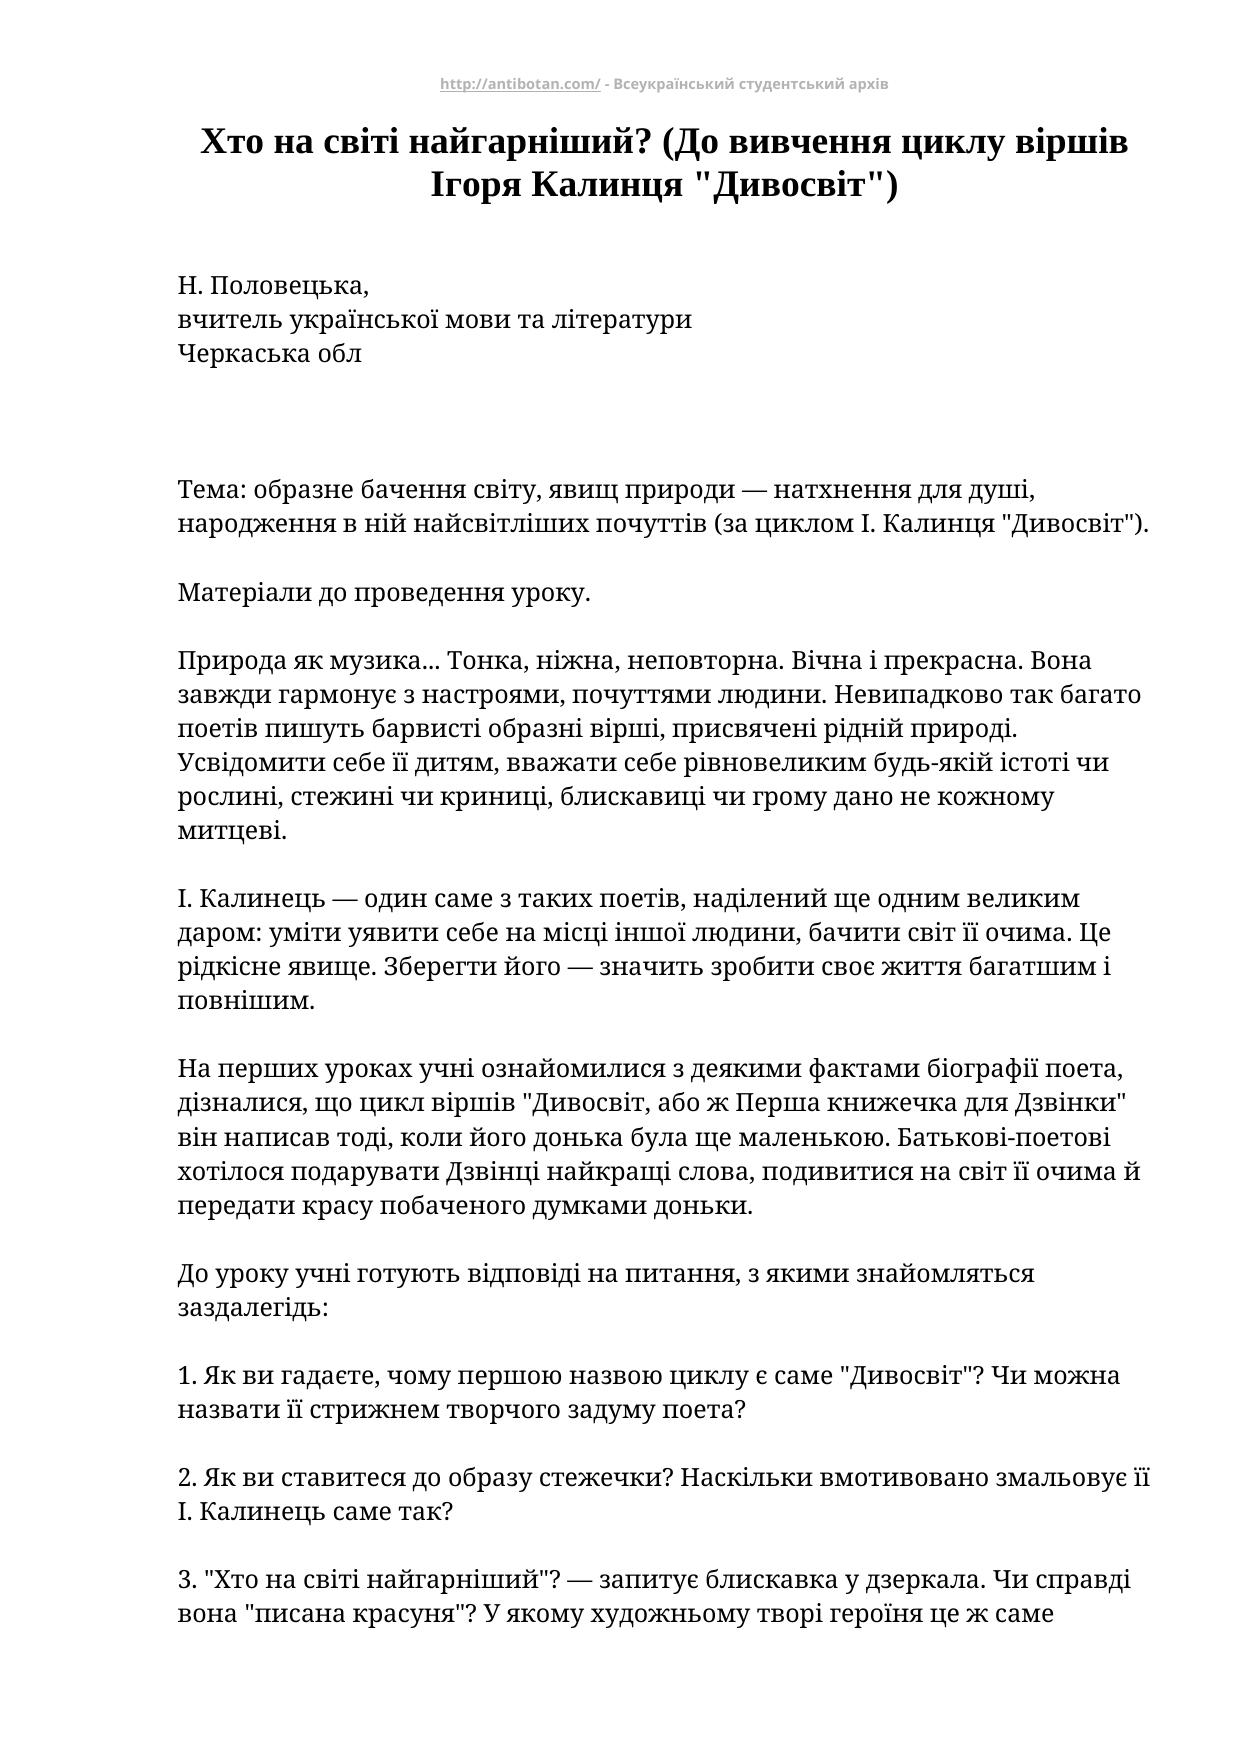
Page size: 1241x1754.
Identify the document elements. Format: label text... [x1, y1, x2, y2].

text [177, 233, 1152, 1630]
text Хто на світі найгарніший? (До вивчення циклу віршів Ігоря Калинця "Дивосвіт") [177, 118, 1152, 204]
